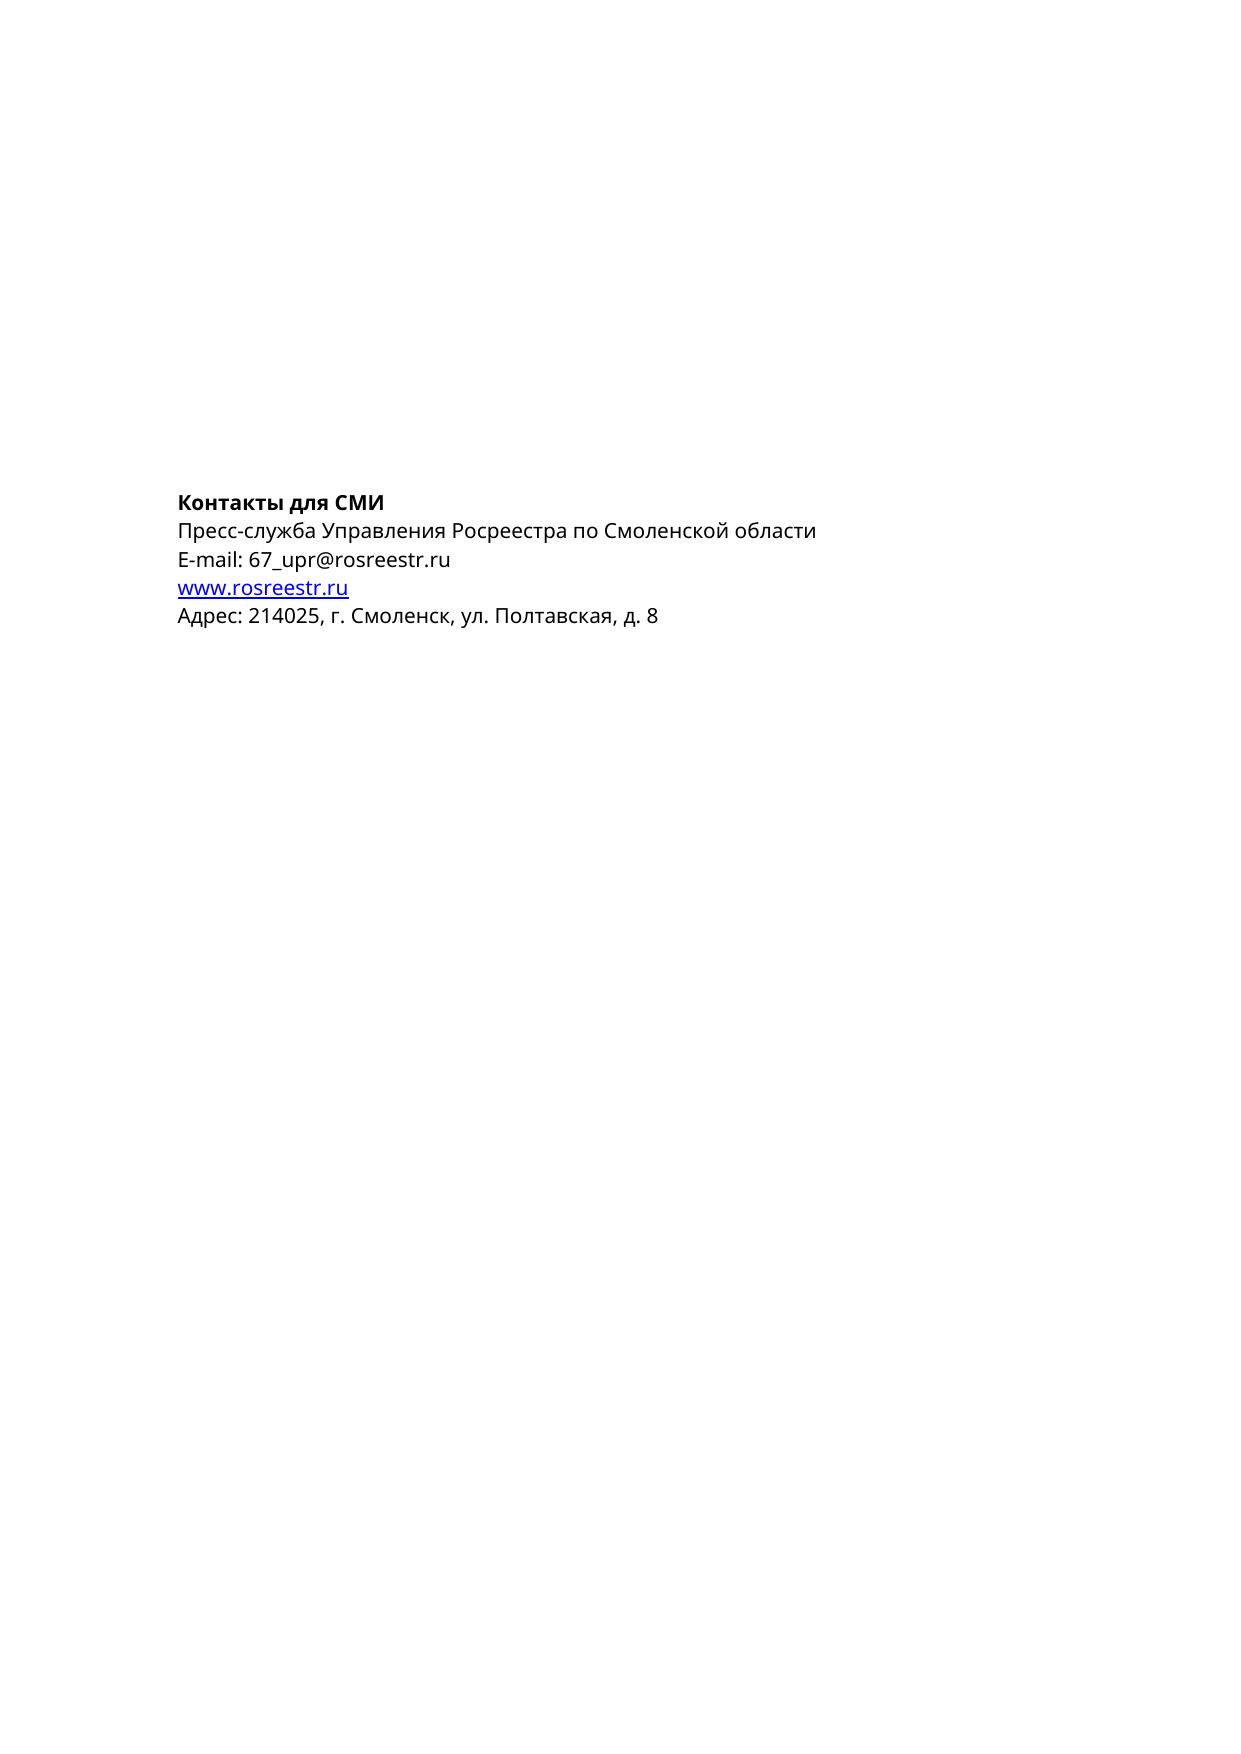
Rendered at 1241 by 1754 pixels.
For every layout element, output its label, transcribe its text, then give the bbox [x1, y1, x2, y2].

text Адрес: 214025, г. Смоленск, ул. Полтавская, д. 8 [177, 602, 1152, 630]
text Контакты для СМИ [177, 488, 1152, 516]
text www.rosreestr.ru [177, 573, 1152, 602]
text Пресс-служба Управления Росреестра по Смоленской области [177, 516, 1152, 545]
text E-mail: 67_upr@rosreestr.ru [177, 545, 1152, 573]
